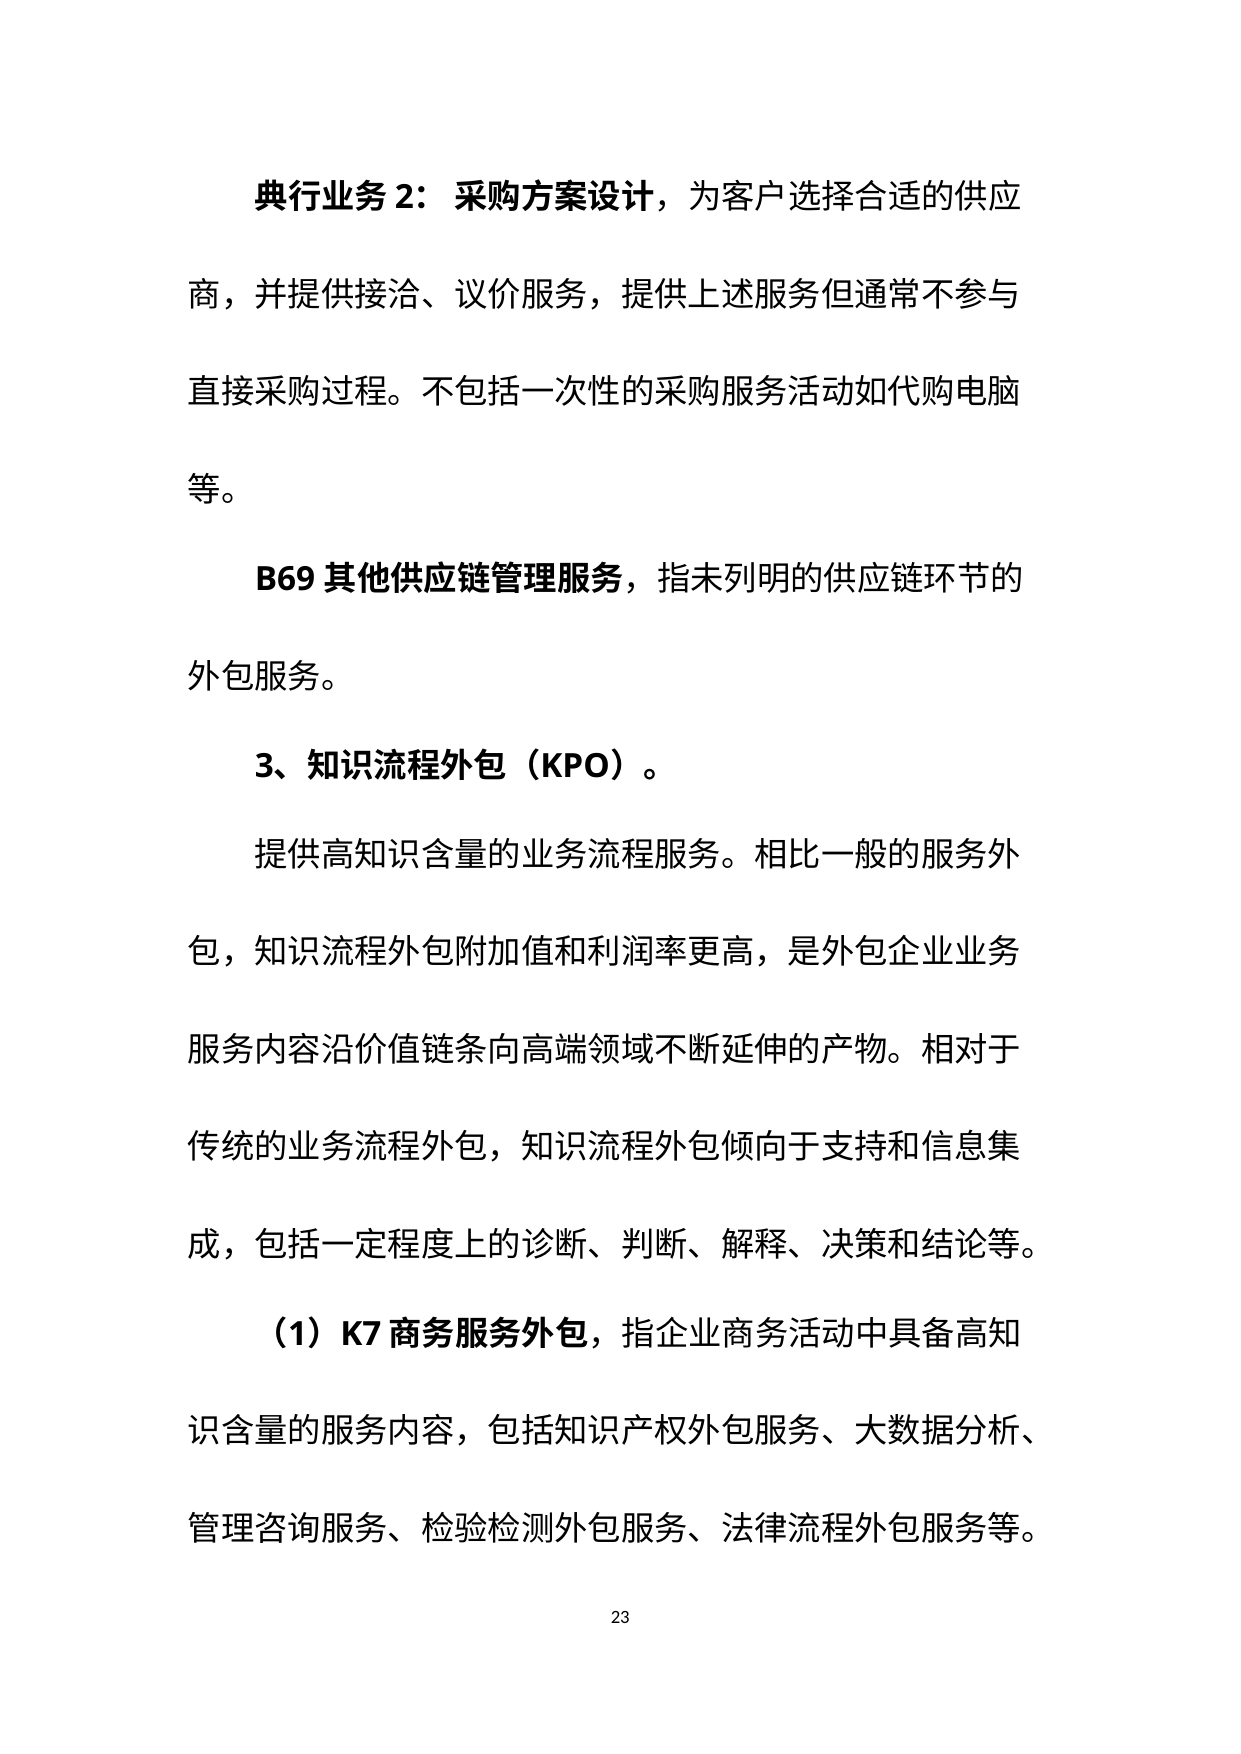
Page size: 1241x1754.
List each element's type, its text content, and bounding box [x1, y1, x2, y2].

text 3、知识流程外包（KPO）。 [187, 730, 1053, 795]
text 典行业务2： 采购方案设计，为客户选择合适的供应商，并提供接洽、议价服务，提供上述服务但通常不参与直接采购过程。不包括一次性的采购服务活动如代购电脑等。 [187, 162, 1053, 519]
text 提供高知识含量的业务流程服务。相比一般的服务外包，知识流程外包附加值和利润率更高，是外包企业业务服务内容沿价值链条向高端领域不断延伸的产物。相对于传统的业务流程外包，知识流程外包倾向于支持和信息集成，包括一定程度上的诊断、判断、解释、决策和结论等。 [187, 819, 1053, 1274]
text B69 其他供应链管理服务，指未列明的供应链环节的外包服务。 [187, 543, 1053, 706]
text （1）K7商务服务外包，指企业商务活动中具备高知识含量的服务内容，包括知识产权外包服务、大数据分析、管理咨询服务、检验检测外包服务、法律流程外包服务等。 [187, 1298, 1053, 1558]
